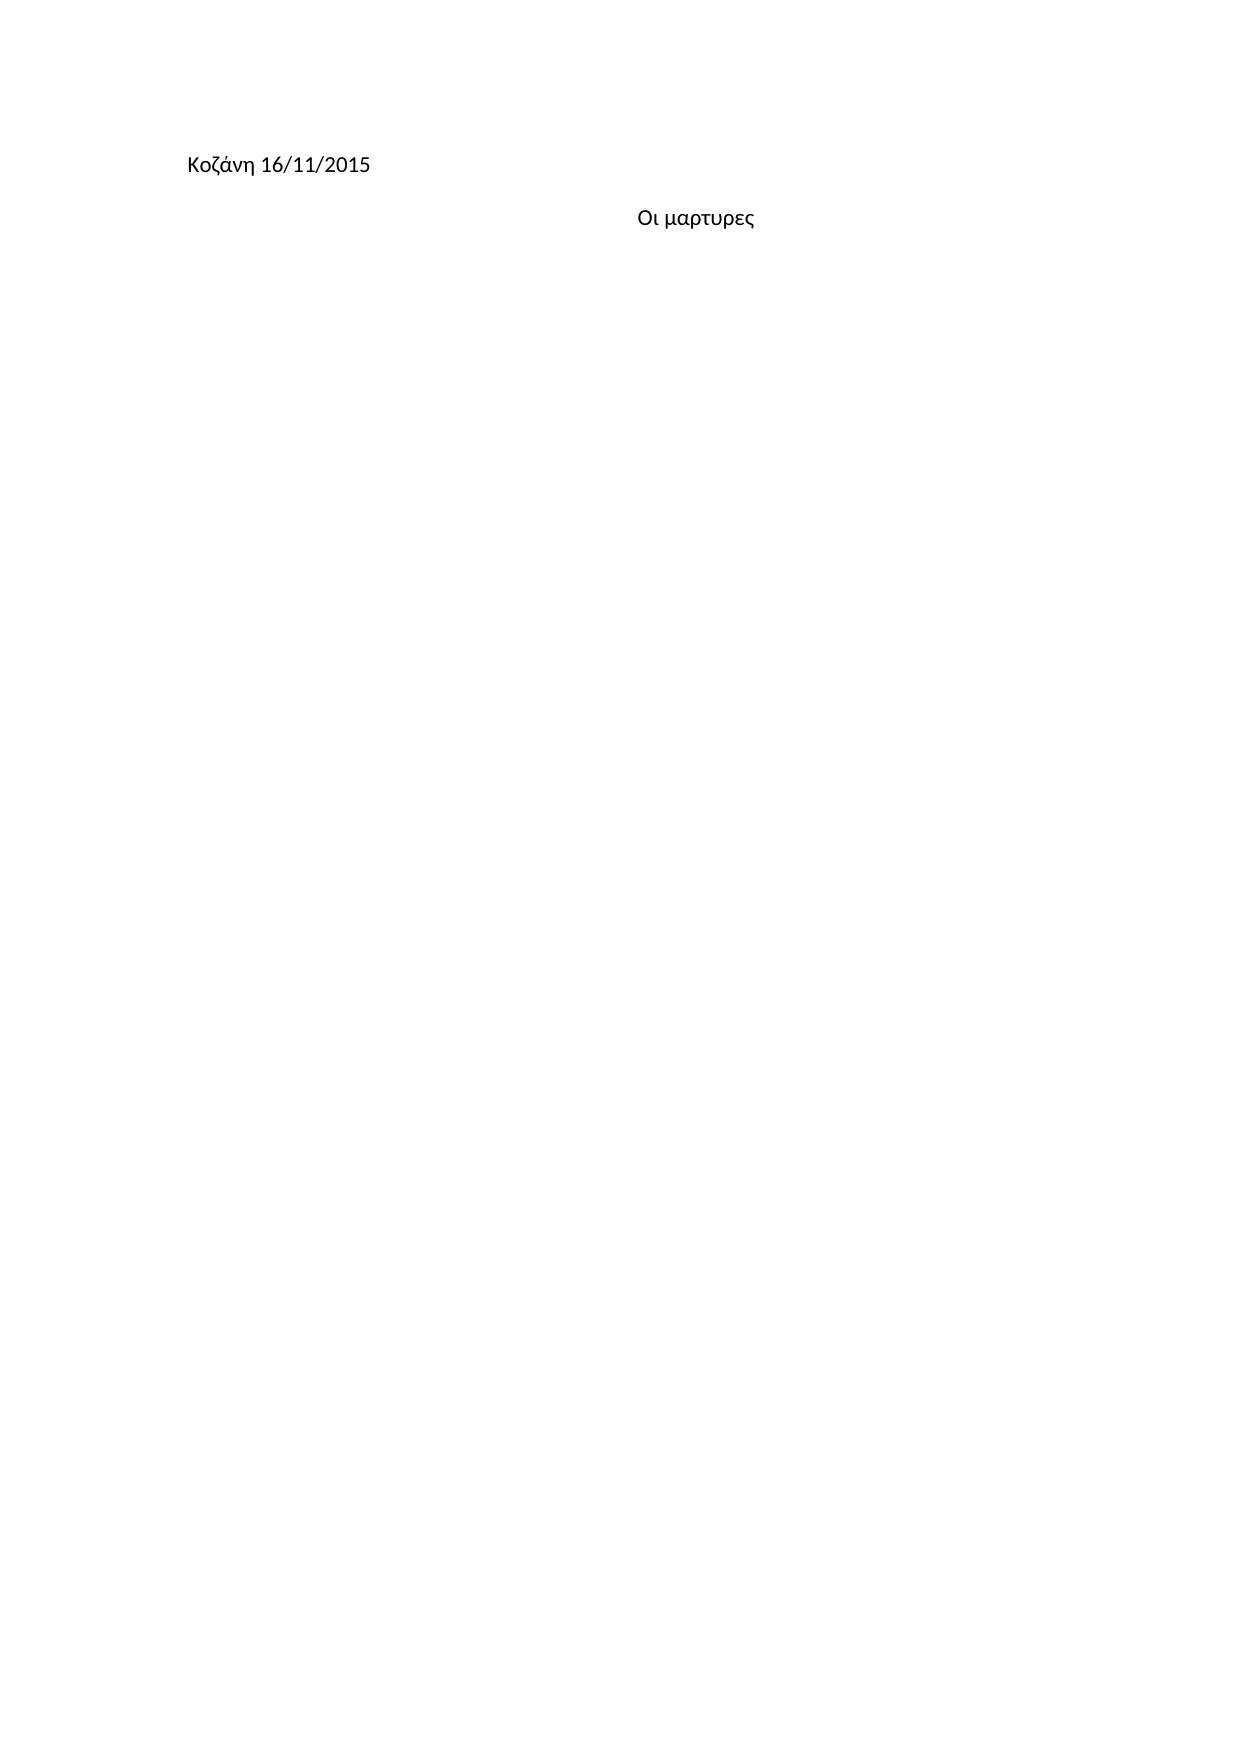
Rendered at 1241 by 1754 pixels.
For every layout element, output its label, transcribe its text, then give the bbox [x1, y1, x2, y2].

text Οι μαρτυρες [187, 203, 1053, 231]
text Κοζάνη 16/11/2015 [187, 150, 1053, 178]
